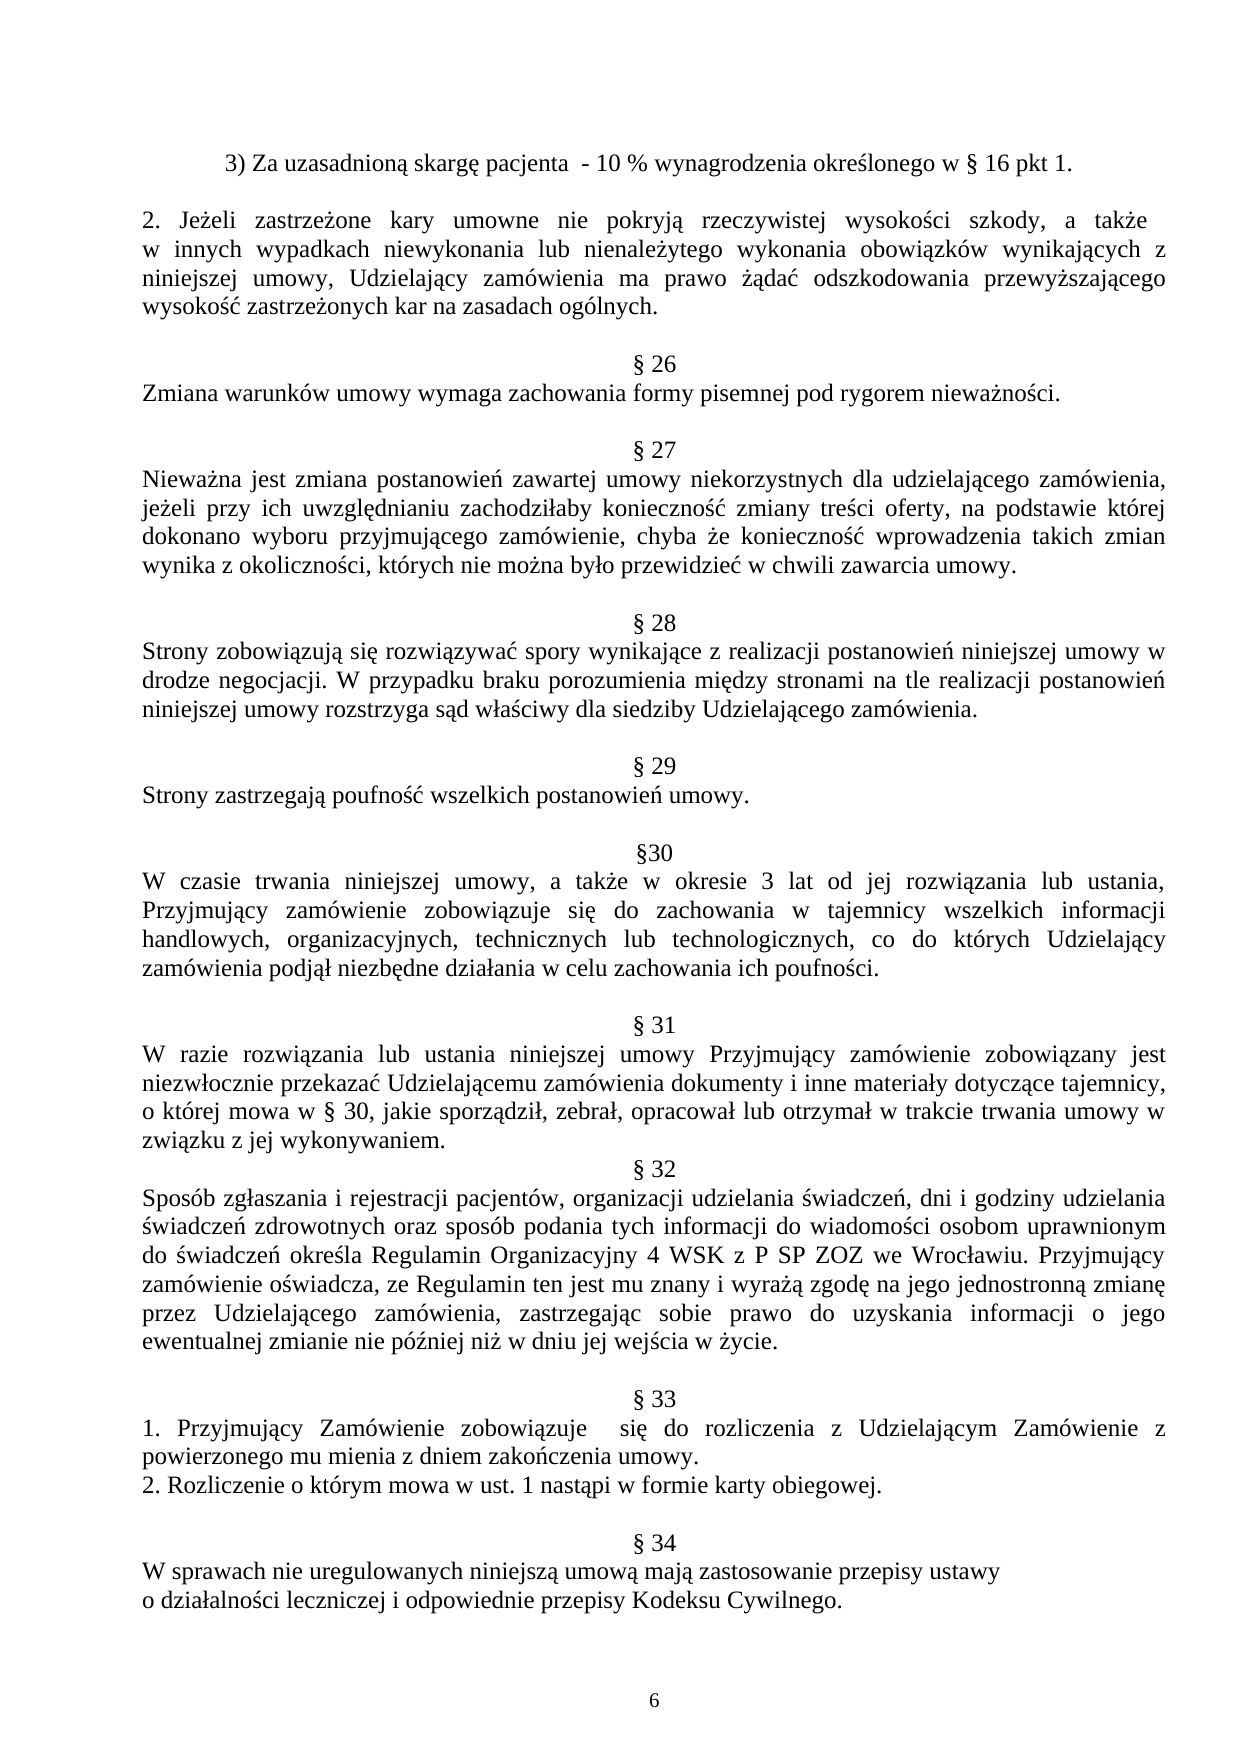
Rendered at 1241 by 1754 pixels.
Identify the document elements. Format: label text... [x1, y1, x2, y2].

text 2. Jeżeli zastrzeżone kary umowne nie pokryją rzeczywistej wysokości szkody, a także w innych wypadkach niewykonania lub nienależytego wykonania obowiązków wynikających z niniejszej umowy, Udzielający zamówienia ma prawo żądać odszkodowania przewyższającego wysokość zastrzeżonych kar na zasadach ogólnych. [142, 205, 1167, 320]
text Strony zobowiązują się rozwiązywać spory wynikające z realizacji postanowień niniejszej umowy w drodze negocjacji. W przypadku braku porozumienia między stronami na tle realizacji postanowień niniejszej umowy rozstrzyga sąd właściwy dla siedziby Udzielającego zamówienia. [142, 636, 1167, 723]
text § 33 [142, 1384, 1167, 1413]
text W sprawach nie uregulowanych niniejszą umową mają zastosowanie przepisy ustawy [142, 1556, 1167, 1585]
text §30 [142, 838, 1167, 866]
text 3) Za uzasadnioną skargę pacjenta - 10 % wynagrodzenia określonego w § 16 pkt 1. [224, 148, 1167, 176]
text § 34 [142, 1528, 1167, 1556]
text Sposób zgłaszania i rejestracji pacjentów, organizacji udzielania świadczeń, dni i godziny udzielania świadczeń zdrowotnych oraz sposób podania tych informacji do wiadomości osobom uprawnionym do świadczeń określa Regulamin Organizacyjny 4 WSK z P SP ZOZ we Wrocławiu. Przyjmujący zamówienie oświadcza, ze Regulamin ten jest mu znany i wyrażą zgodę na jego jednostronną zmianę przez Udzielającego zamówienia, zastrzegając sobie prawo do uzyskania informacji o jego ewentualnej zmianie nie później niż w dniu jej wejścia w życie. [142, 1183, 1167, 1355]
text § 32 [142, 1154, 1167, 1183]
text Zmiana warunków umowy wymaga zachowania formy pisemnej pod rygorem nieważności. [142, 378, 1167, 406]
text § 27 [142, 435, 1167, 464]
text 1. Przyjmujący Zamówienie zobowiązuje się do rozliczenia z Udzielającym Zamówienie z powierzonego mu mienia z dniem zakończenia umowy. [142, 1413, 1167, 1470]
text § 31 [142, 1010, 1167, 1039]
text o działalności leczniczej i odpowiednie przepisy Kodeksu Cywilnego. [142, 1585, 1167, 1614]
text Strony zastrzegają poufność wszelkich postanowień umowy. [142, 780, 1167, 809]
text § 29 [142, 751, 1167, 780]
text 2. Rozliczenie o którym mowa w ust. 1 nastąpi w formie karty obiegowej. [142, 1470, 1167, 1499]
text § 28 [142, 608, 1167, 636]
text W czasie trwania niniejszej umowy, a także w okresie 3 lat od jej rozwiązania lub ustania, Przyjmujący zamówienie zobowiązuje się do zachowania w tajemnicy wszelkich informacji handlowych, organizacyjnych, technicznych lub technologicznych, co do których Udzielający zamówienia podjął niezbędne działania w celu zachowania ich poufności. [142, 866, 1167, 981]
text W razie rozwiązania lub ustania niniejszej umowy Przyjmujący zamówienie zobowiązany jest niezwłocznie przekazać Udzielającemu zamówienia dokumenty i inne materiały dotyczące tajemnicy, o której mowa w § 30, jakie sporządził, zebrał, opracował lub otrzymał w trakcie trwania umowy w związku z jej wykonywaniem. [142, 1039, 1167, 1154]
text § 26 [142, 349, 1167, 378]
text Nieważna jest zmiana postanowień zawartej umowy niekorzystnych dla udzielającego zamówienia, jeżeli przy ich uwzględnianiu zachodziłaby konieczność zmiany treści oferty, na podstawie której dokonano wyboru przyjmującego zamówienie, chyba że konieczność wprowadzenia takich zmian wynika z okoliczności, których nie można było przewidzieć w chwili zawarcia umowy. [142, 464, 1167, 579]
